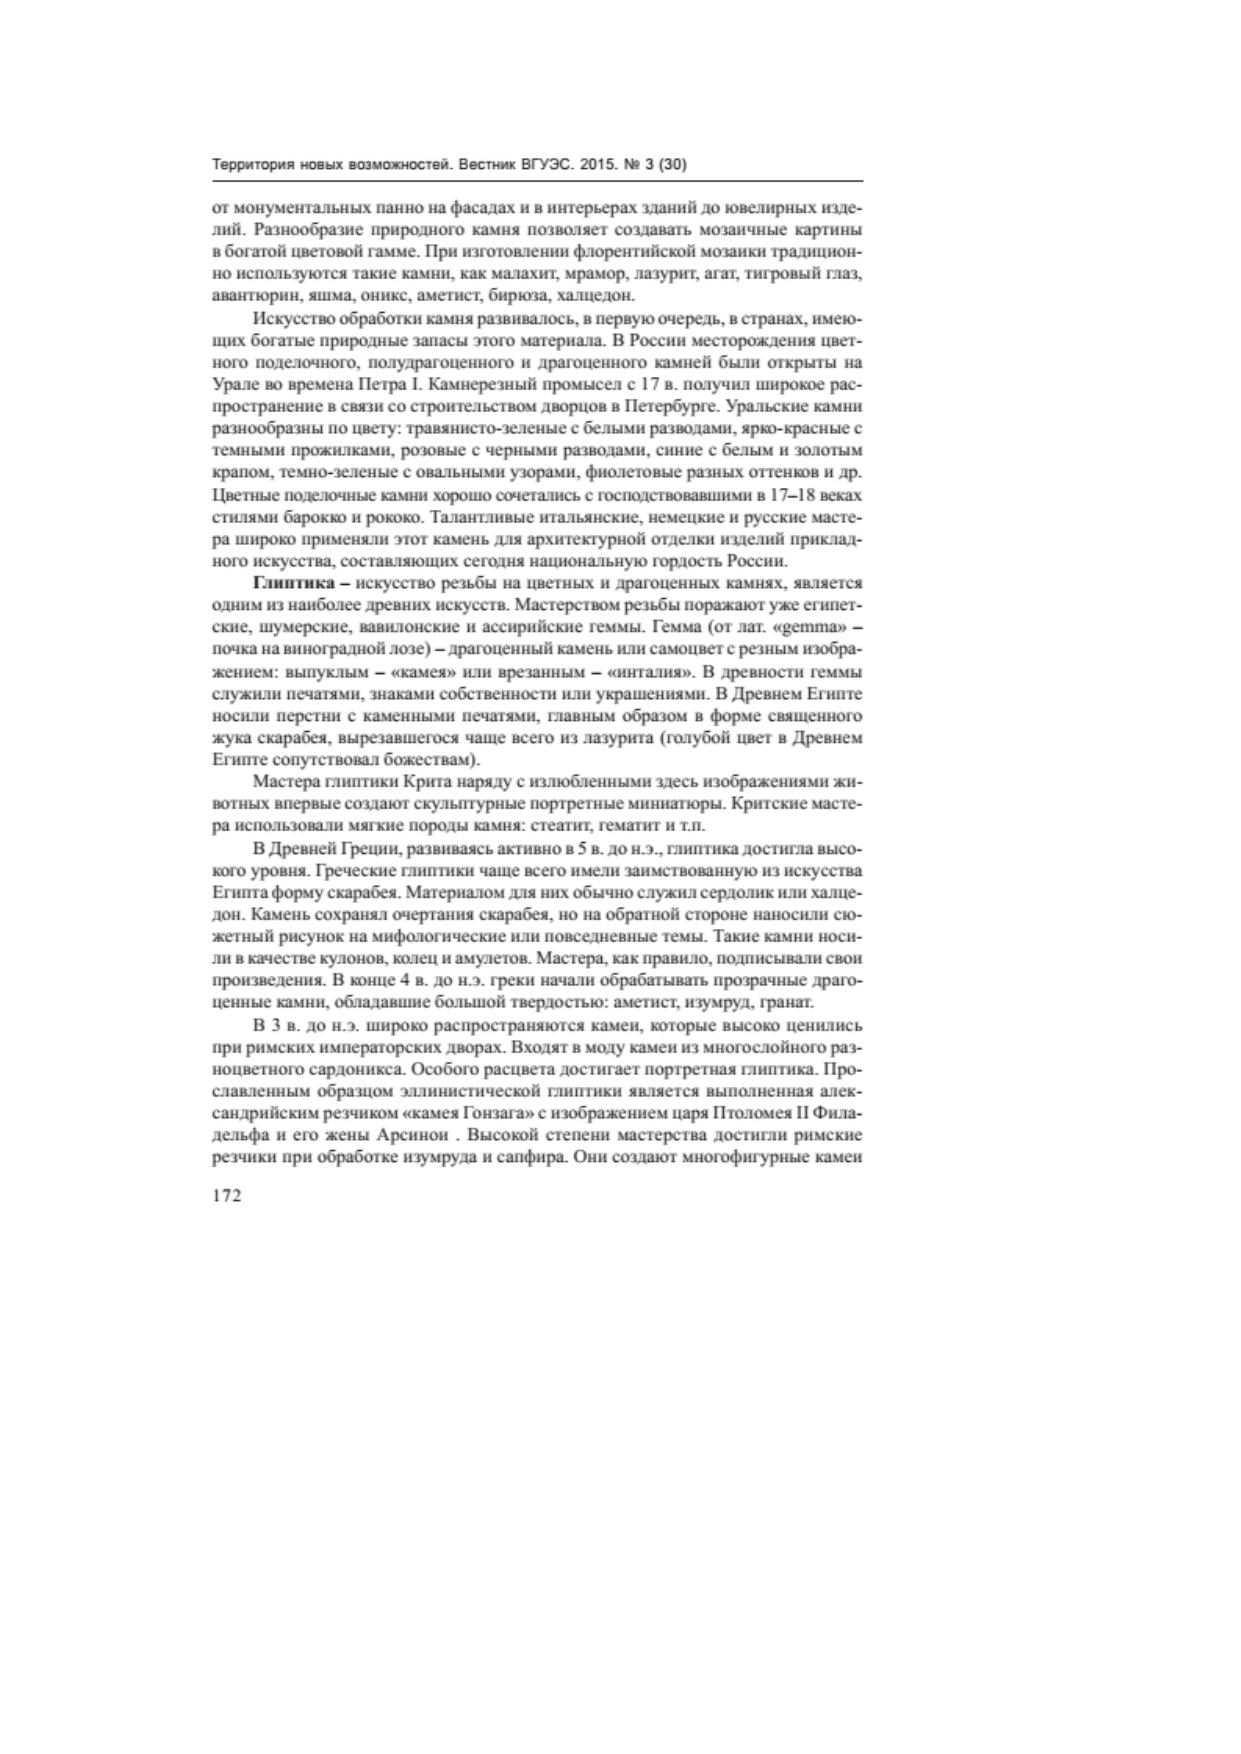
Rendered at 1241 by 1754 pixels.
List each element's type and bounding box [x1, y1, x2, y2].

picture [177, 118, 917, 1222]
